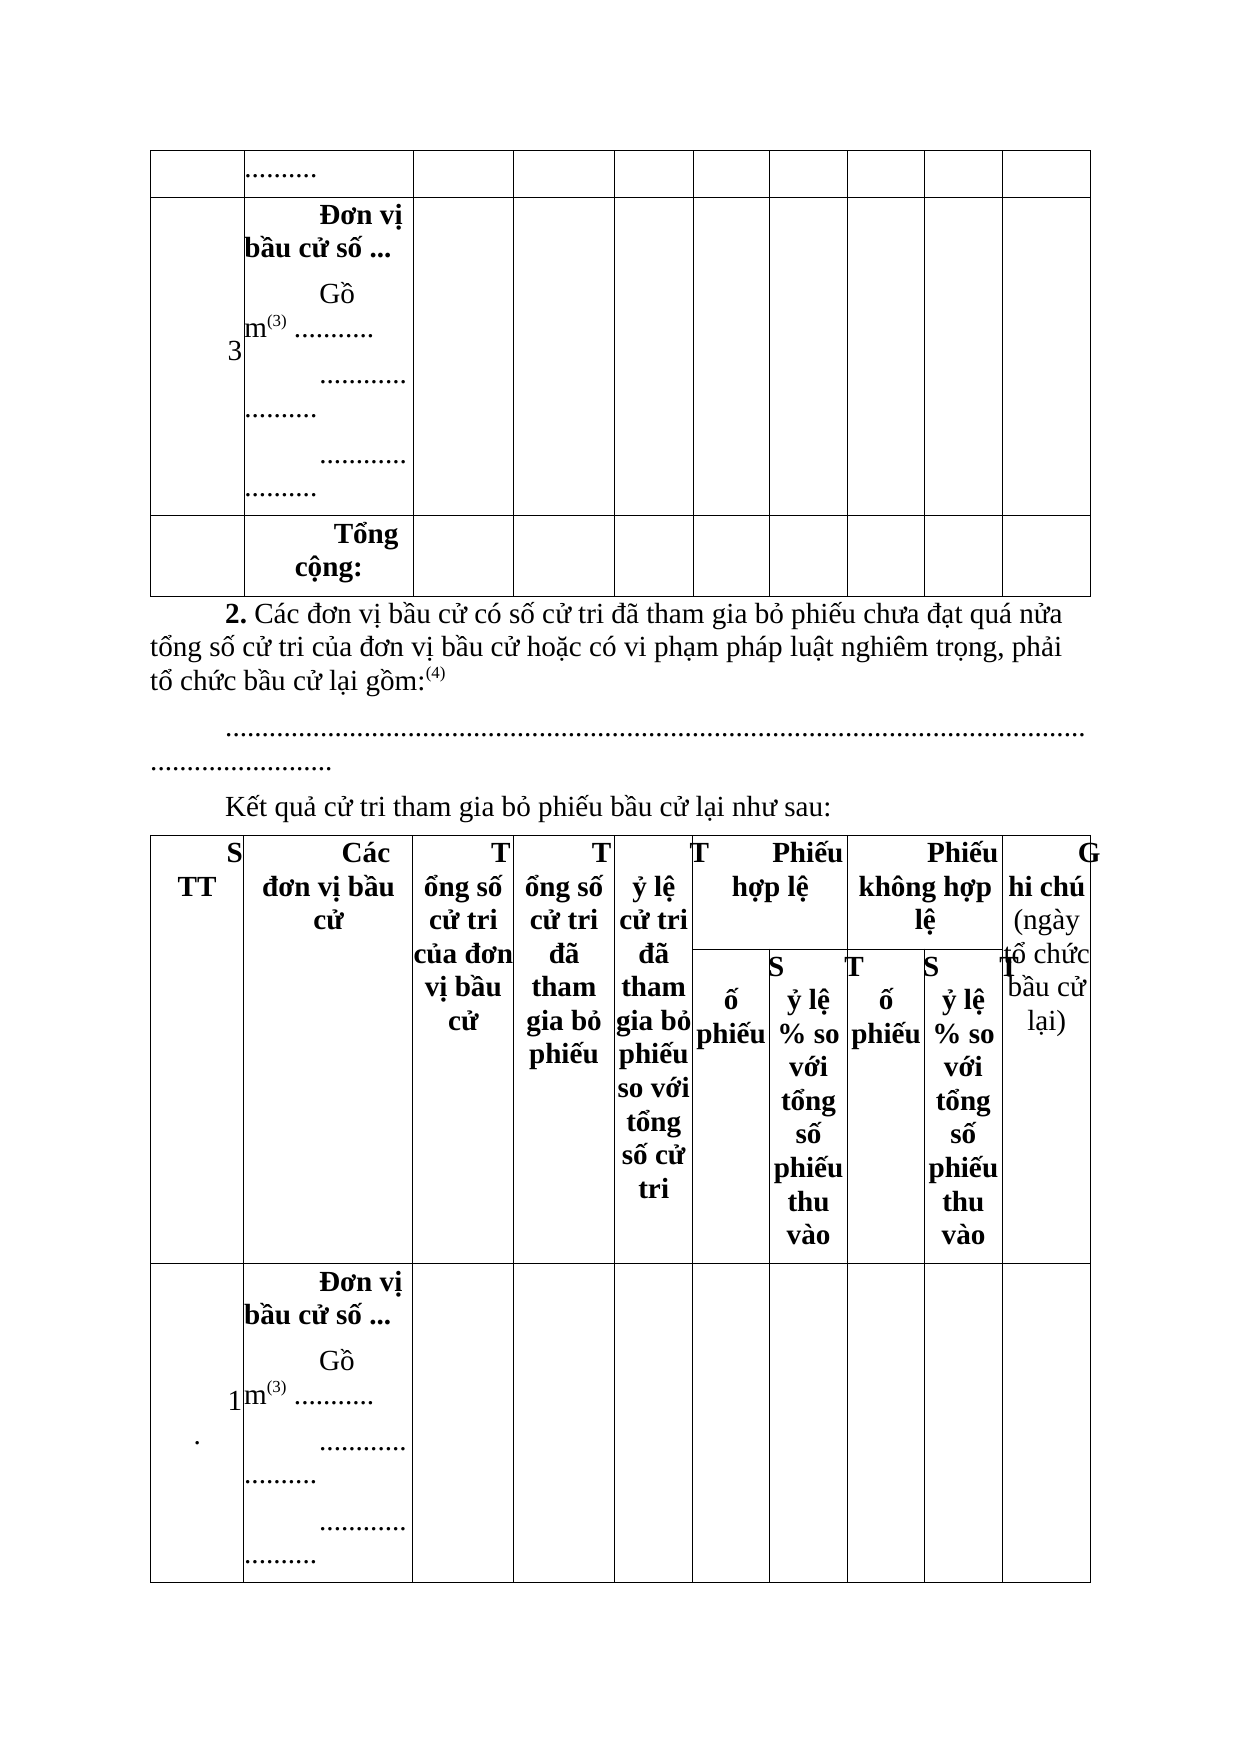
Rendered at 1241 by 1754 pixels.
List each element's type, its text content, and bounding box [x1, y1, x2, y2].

table_cell [414, 198, 513, 515]
table_header STT [151, 836, 243, 1263]
text 2. Các đơn vị bầu cử có số cử tri đã tham gia bỏ phiếu chưa đạt quá nửa tổng số cử tri của đơn vị bầu cử hoặc có vi phạm pháp luật nghiêm trọng, phải tổ chức bầu cử lại gồm:(4) [150, 597, 1090, 697]
table_cell [615, 198, 693, 515]
table_cell Tỷ lệ % so với tổng số phiếu thu vào [925, 950, 1002, 1263]
table_cell Đơn vị bầu cử số ... Gồm(3) ........... ...................... ...................... [244, 1264, 412, 1582]
table_cell [848, 198, 924, 515]
table_header Ghi chú (ngày tổ chức bầu cử lại) [1003, 836, 1090, 1263]
table_cell [1003, 198, 1090, 515]
table_cell [615, 1264, 692, 1582]
table_cell [848, 1264, 924, 1582]
table_header Tổng số cử tri đã tham gia bỏ phiếu [514, 836, 614, 1263]
table_cell [151, 516, 244, 596]
table_cell [615, 516, 693, 596]
table_cell [1003, 1264, 1090, 1582]
table_cell [514, 151, 614, 197]
table_cell Số phiếu [693, 950, 769, 1263]
table_cell [694, 151, 769, 197]
table_cell [694, 516, 769, 596]
table_cell [925, 151, 1002, 197]
table_cell [925, 516, 1002, 596]
table_header Phiếu hợp lệ [693, 836, 847, 948]
table_cell [615, 151, 693, 197]
table_cell [925, 198, 1002, 515]
table_cell 3 [151, 198, 244, 515]
table_cell [514, 198, 614, 515]
table_header Tổng số cử tri của đơn vị bầu cử [413, 836, 513, 1263]
table_cell [770, 198, 847, 515]
table_cell [1003, 151, 1090, 197]
table_cell [848, 516, 924, 596]
table_cell Tổng cộng: [245, 516, 413, 596]
table_cell [694, 198, 769, 515]
table_cell 2. [151, 151, 244, 197]
table_cell [514, 1264, 614, 1582]
table_header Phiếu không hợp lệ [848, 836, 1002, 948]
table_cell [925, 1264, 1002, 1582]
table_cell Số phiếu [848, 950, 924, 1263]
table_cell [245, 151, 413, 197]
table_cell [514, 516, 614, 596]
text Kết quả cử tri tham gia bỏ phiếu bầu cử lại như sau: [150, 789, 1090, 822]
table_header Tỷ lệ cử tri đã tham gia bỏ phiếu so với tổng số cử tri [615, 836, 692, 1263]
table_cell [770, 516, 847, 596]
table_cell 1. [151, 1264, 243, 1582]
text ............................................................................................................................................... [150, 709, 1090, 776]
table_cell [245, 198, 413, 515]
table_cell [693, 1264, 769, 1582]
table_cell Tỷ lệ % so với tổng số phiếu thu vào [770, 950, 847, 1263]
table_header Các đơn vị bầu cử [244, 836, 412, 1263]
table_cell [414, 151, 513, 197]
table_cell [414, 516, 513, 596]
table_cell [1003, 516, 1090, 596]
table_cell [770, 1264, 847, 1582]
table_cell [770, 151, 847, 197]
table_cell [848, 151, 924, 197]
table_cell [413, 1264, 513, 1582]
